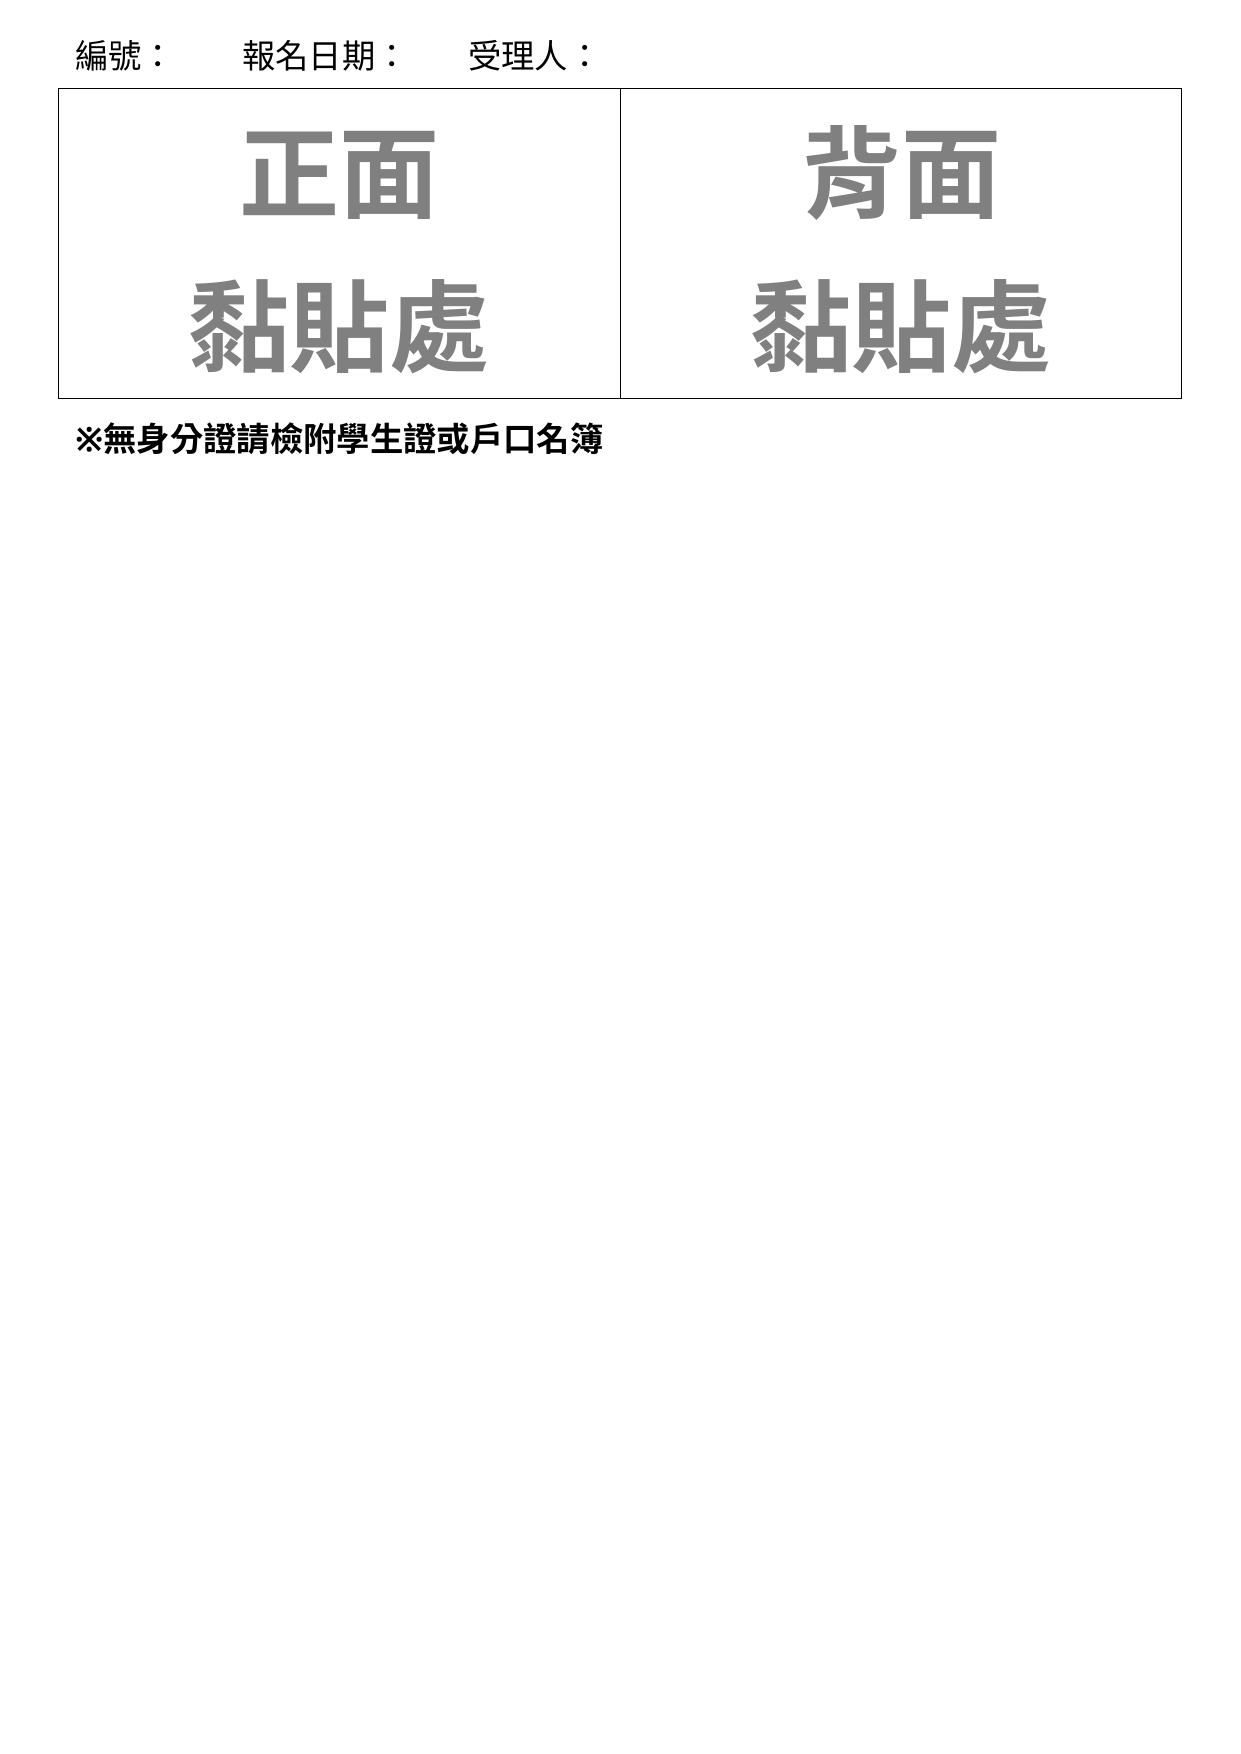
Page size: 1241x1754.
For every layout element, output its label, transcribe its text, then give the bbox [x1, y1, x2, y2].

table_header 正面 黏貼處 [59, 89, 620, 398]
text ※無身分證請檢附學生證或戶口名簿 [75, 399, 1165, 476]
table_header 背面 黏貼處 [621, 89, 1181, 398]
